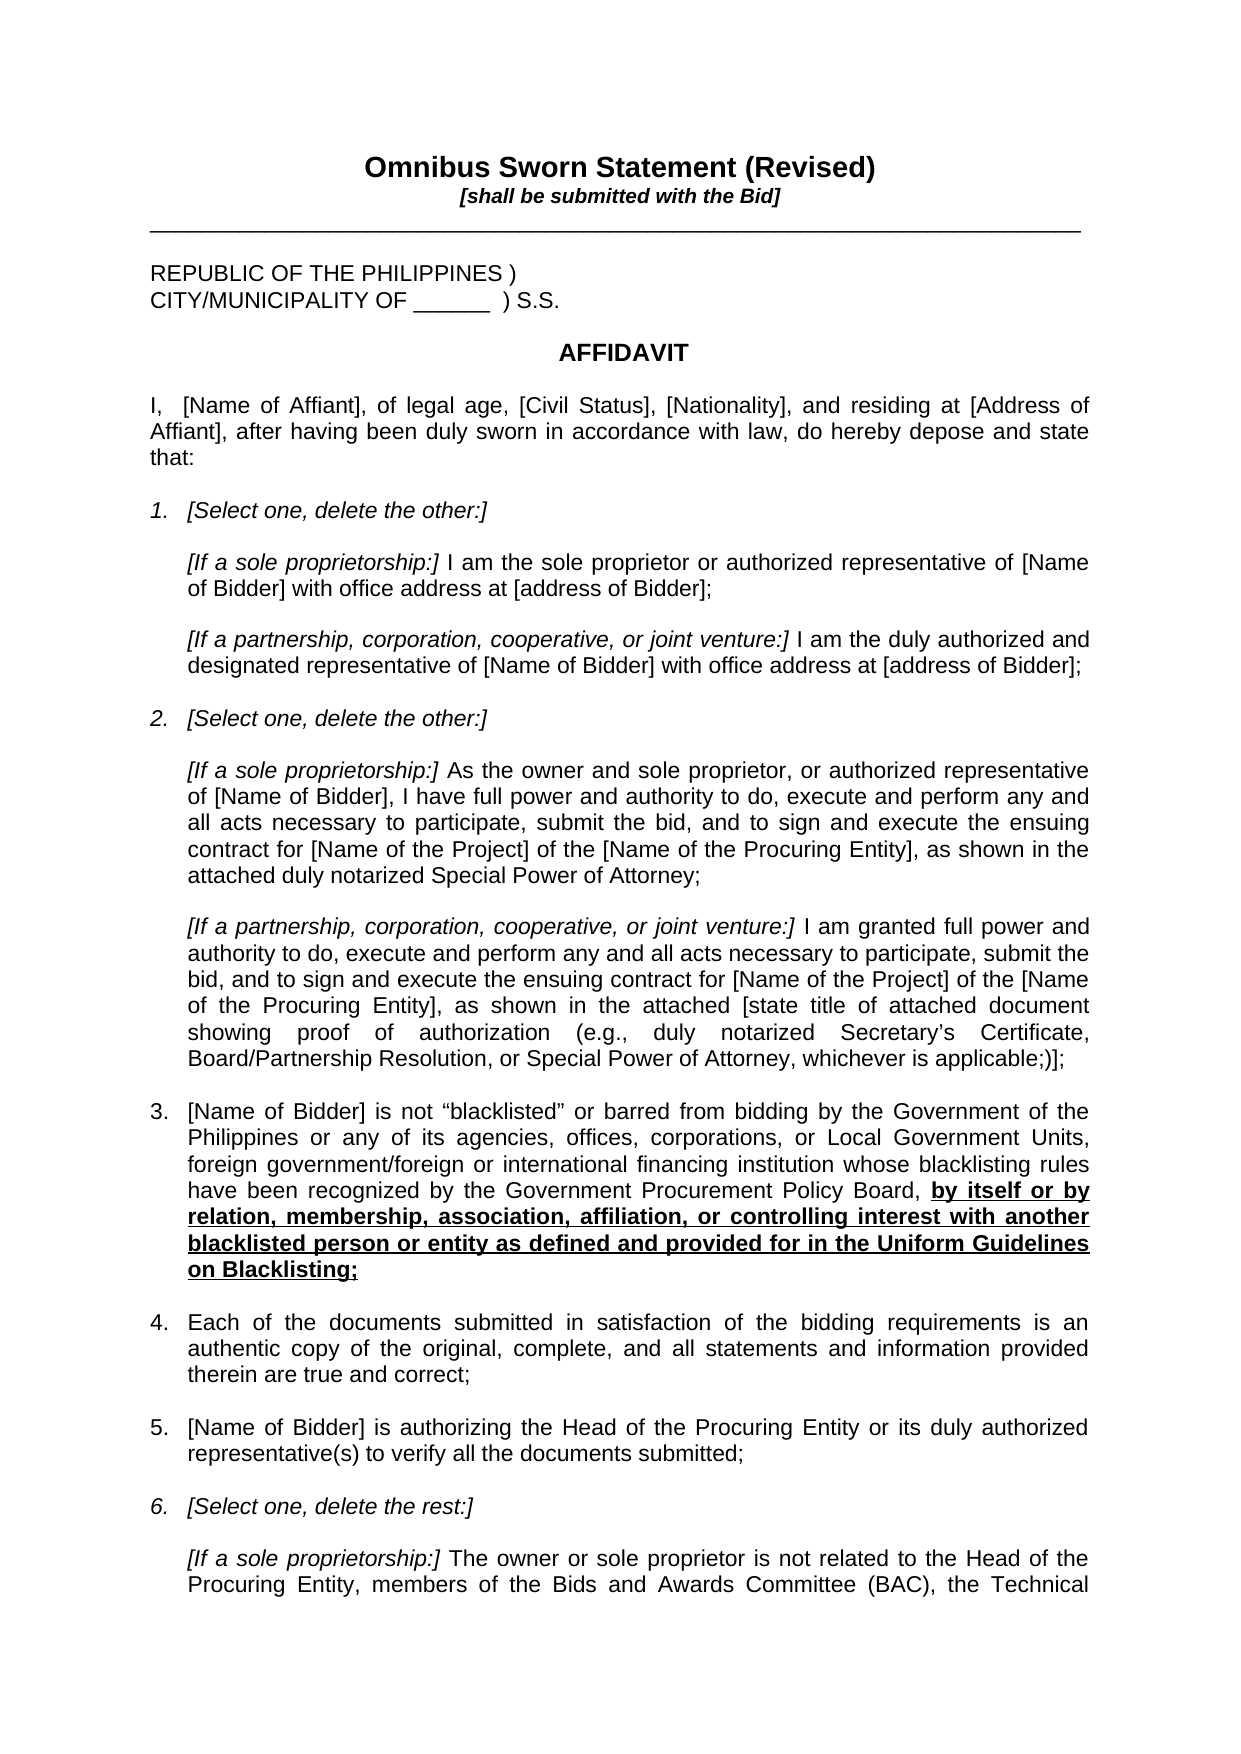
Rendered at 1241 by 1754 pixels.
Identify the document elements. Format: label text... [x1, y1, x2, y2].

list [Name of Bidder] is authorizing the Head of the Procuring Entity or its duly authorized representative(s) to verify all the documents submitted; [150, 1414, 1090, 1467]
text AFFIDAVIT [150, 338, 1090, 367]
list [Select one, delete the rest:] [150, 1493, 1090, 1519]
list Each of the documents submitted in satisfaction of the bidding requirements is an authentic copy of the original, complete, and all statements and information provided therein are true and correct; [150, 1309, 1090, 1388]
list [Name of Bidder] is not “blacklisted” or barred from bidding by the Government of the Philippines or any of its agencies, offices, corporations, or Local Government Units, foreign government/foreign or international financing institution whose blacklisting rules have been recognized by the Government Procurement Policy Board, by itself or by relation, membership, association, affiliation, or controlling interest with another blacklisted person or entity as defined and provided for in the Uniform Guidelines on Blacklisting; [150, 1098, 1090, 1282]
text [If a partnership, corporation, cooperative, or joint venture:] I am granted full power and authority to do, execute and perform any and all acts necessary to participate, submit the bid, and to sign and execute the ensuing contract for [Name of the Project] of the [Name of the Procuring Entity], as shown in the attached [state title of attached document showing proof of authorization (e.g., duly notarized Secretary’s Certificate, Board/Partnership Resolution, or Special Power of Attorney, whichever is applicable;)]; [187, 913, 1090, 1071]
list [Select one, delete the other:] [150, 705, 1090, 732]
text [shall be submitted with the Bid] [150, 183, 1090, 207]
text [If a sole proprietorship:] I am the sole proprietor or authorized representative of [Name of Bidder] with office address at [address of Bidder]; [187, 548, 1090, 601]
text _________________________________________________________________________ [150, 207, 1090, 234]
text [If a partnership, corporation, cooperative, or joint venture:] I am the duly authorized and designated representative of [Name of Bidder] with office address at [address of Bidder]; [187, 626, 1090, 679]
text [If a sole proprietorship:] As the owner and sole proprietor, or authorized representative of [Name of Bidder], I have full power and authority to do, execute and perform any and all acts necessary to participate, submit the bid, and to sign and execute the ensuing contract for [Name of the Project] of the [Name of the Procuring Entity], as shown in the attached duly notarized Special Power of Attorney; [187, 757, 1090, 888]
text I, [Name of Affiant], of legal age, [Civil Status], [Nationality], and residing at [Address of Affiant], after having been duly sworn in accordance with law, do hereby depose and state that: [150, 392, 1090, 471]
text CITY/MUNICIPALITY OF ______ ) S.S. [150, 287, 1090, 313]
text REPUBLIC OF THE PHILIPPINES ) [150, 260, 1090, 287]
list [Select one, delete the other:] [150, 497, 1090, 523]
text Omnibus Sworn Statement (Revised) [150, 150, 1090, 183]
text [187, 1544, 1090, 1597]
